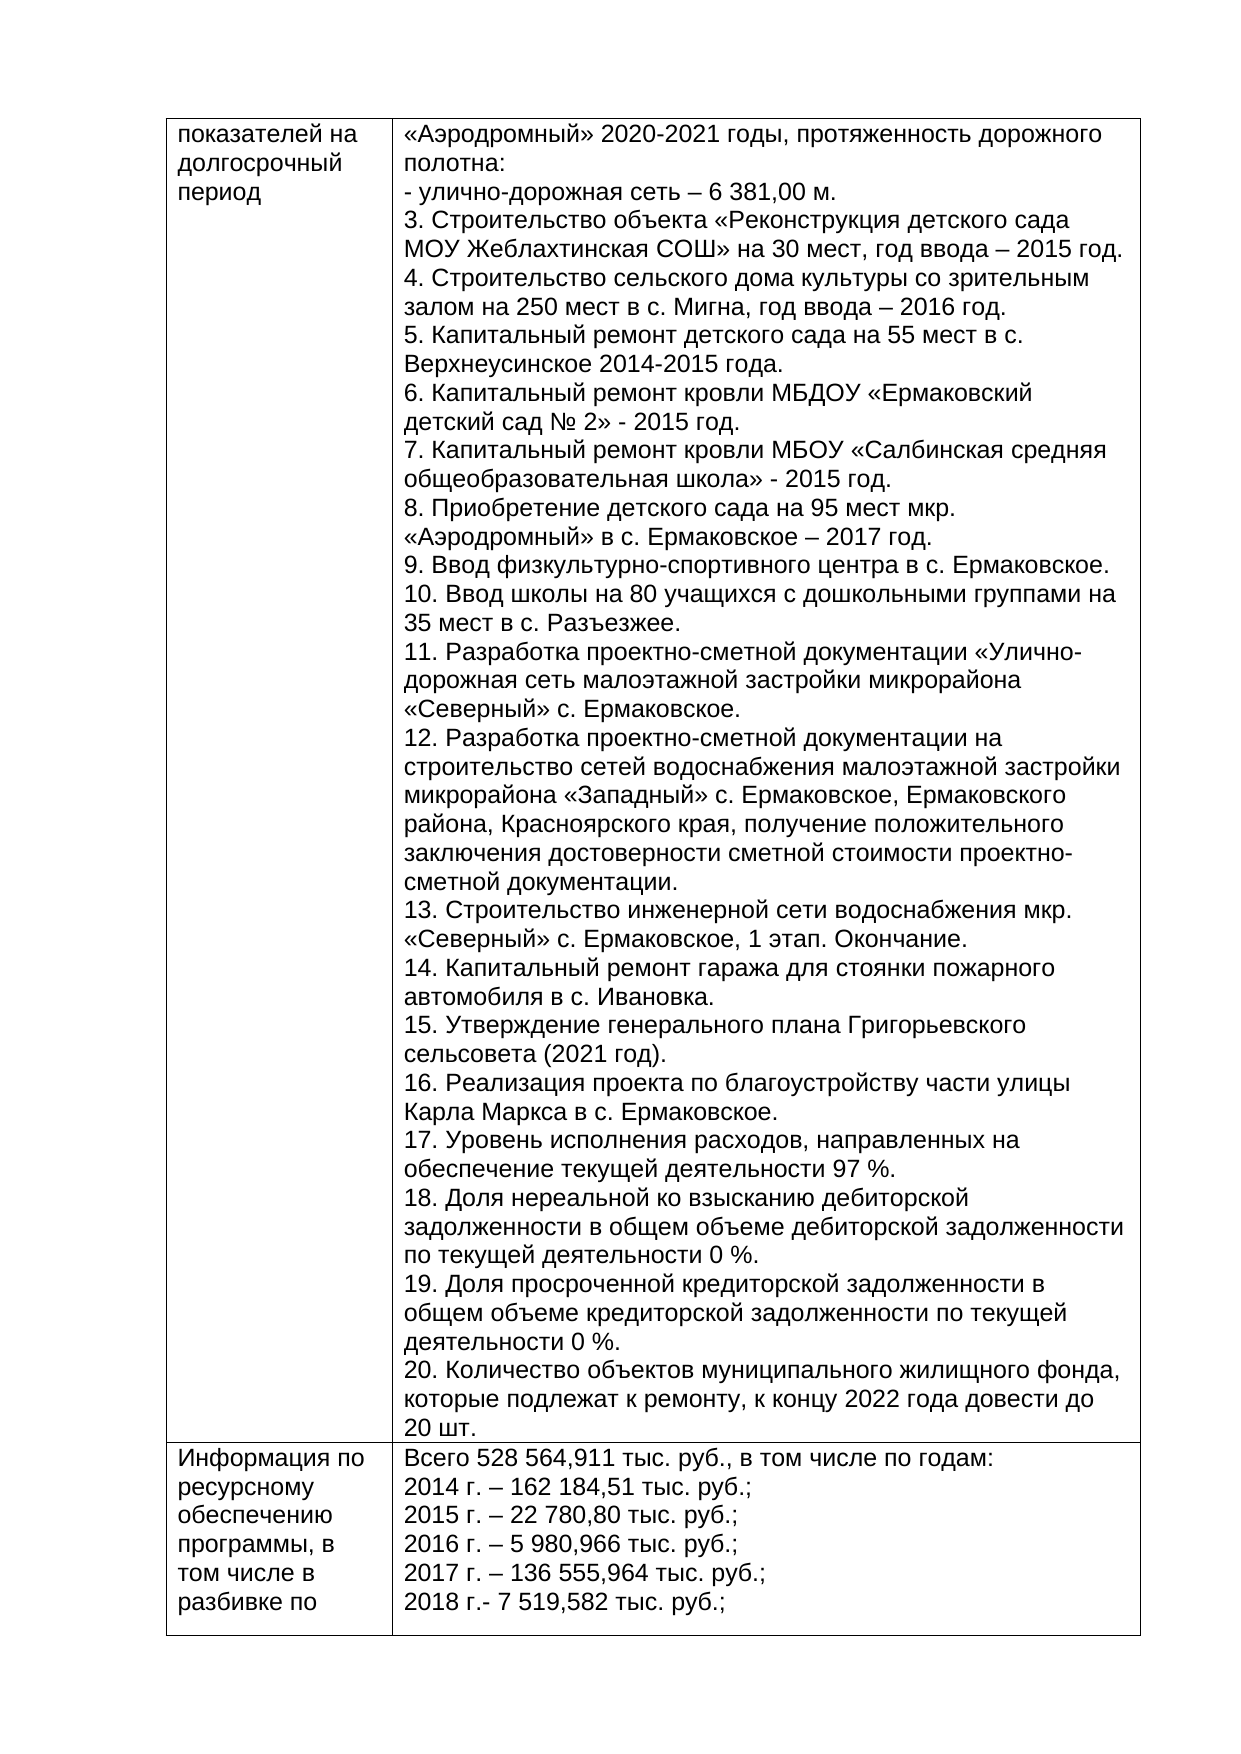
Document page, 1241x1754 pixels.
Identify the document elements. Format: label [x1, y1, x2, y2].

table_cell [393, 1443, 1140, 1635]
table_cell [393, 119, 1140, 1442]
table_cell [167, 1443, 392, 1635]
table_cell [167, 119, 392, 1442]
